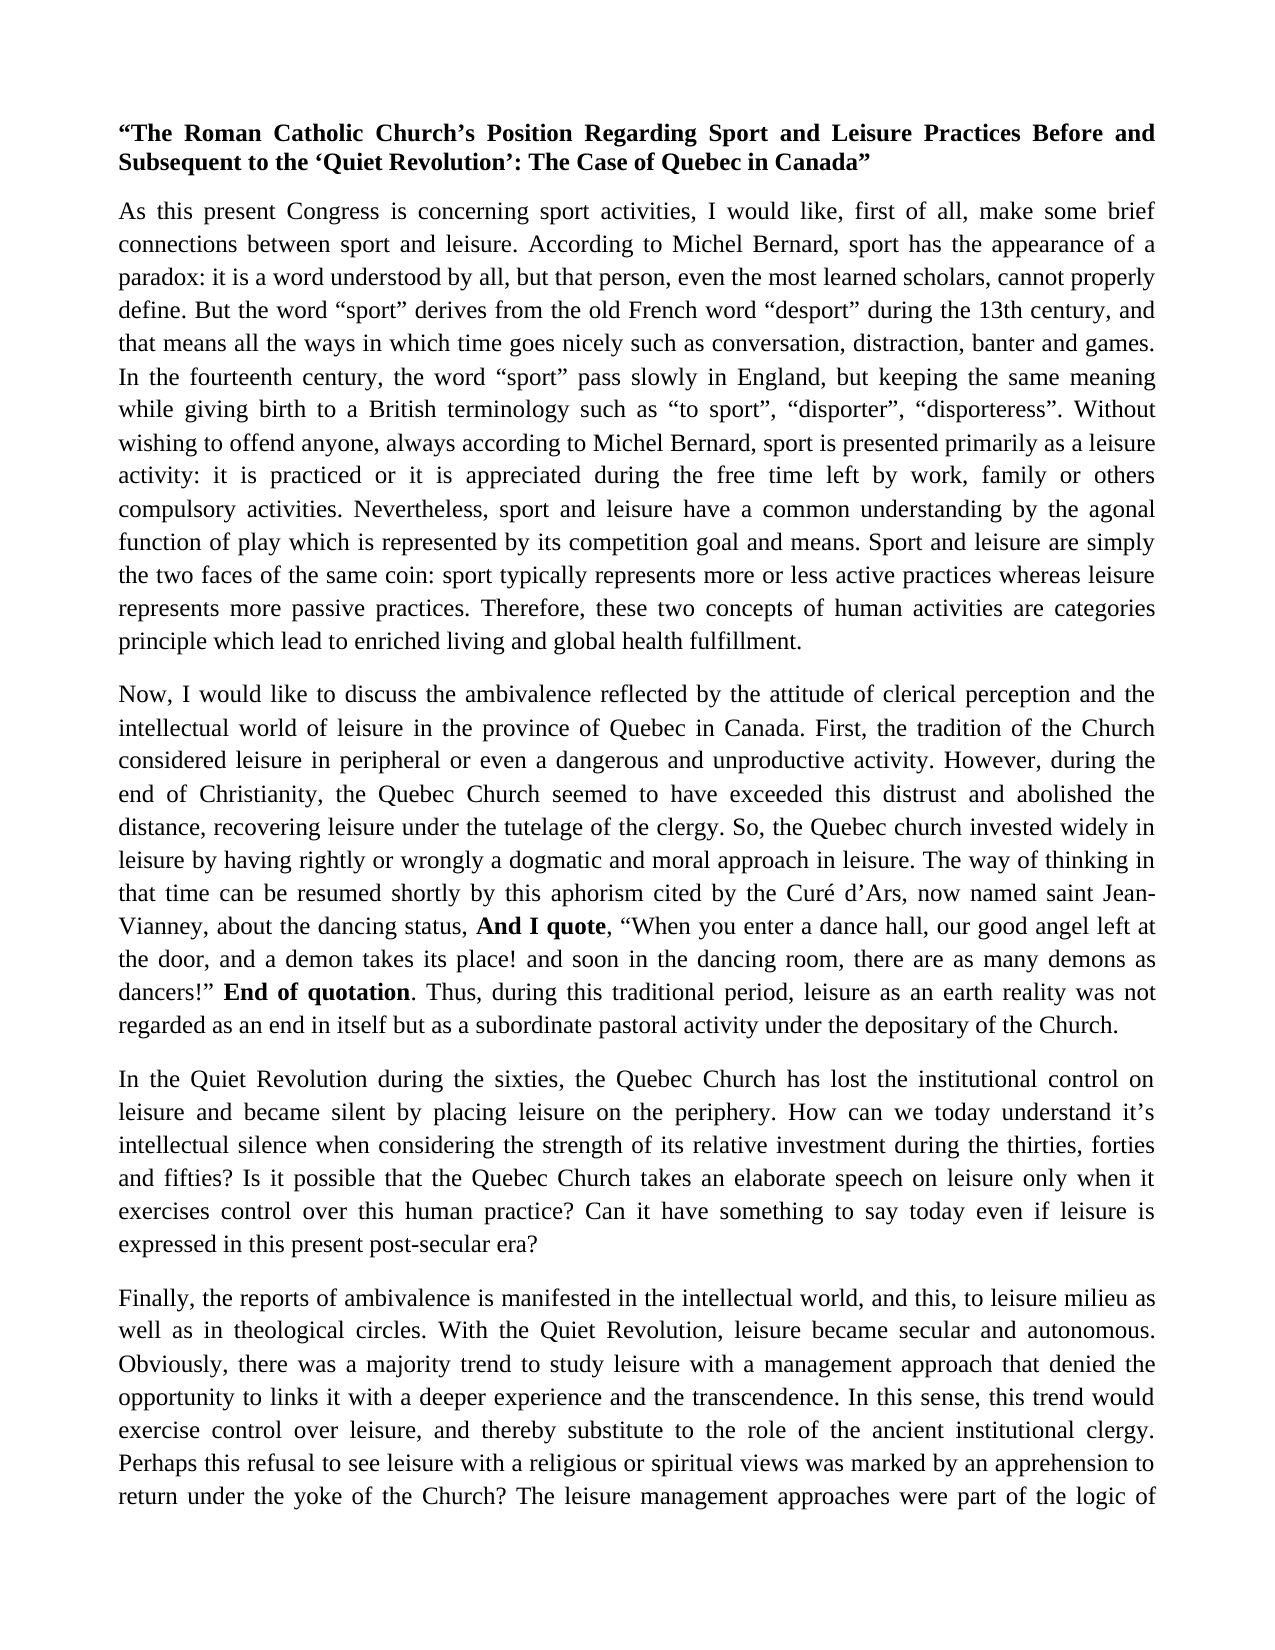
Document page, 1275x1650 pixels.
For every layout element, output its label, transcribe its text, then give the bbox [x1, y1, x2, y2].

text As this present Congress is concerning sport activities, I would like, first of all, make some brief connections between sport and leisure. According to Michel Bernard, sport has the appearance of a paradox: it is a word understood by all, but that person, even the most learned scholars, cannot properly define. But the word “sport” derives from the old French word “desport” during the 13th century, and that means all the ways in which time goes nicely such as conversation, distraction, banter and games. In the fourteenth century, the word “sport” pass slowly in England, but keeping the same meaning while giving birth to a British terminology such as “to sport”, “disporter”, “disporteress”. Without wishing to offend anyone, always according to Michel Bernard, sport is presented primarily as a leisure activity: it is practiced or it is appreciated during the free time left by work, family or others compulsory activities. Nevertheless, sport and leisure have a common understanding by the agonal function of play which is represented by its competition goal and means. Sport and leisure are simply the two faces of the same coin: sport typically represents more or less active practices whereas leisure represents more passive practices. Therefore, these two concepts of human activities are categories principle which lead to enriched living and global health fulfillment. [118, 196, 1157, 654]
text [118, 1283, 1157, 1509]
text Now, I would like to discuss the ambivalence reflected by the attitude of clerical perception and the intellectual world of leisure in the province of Quebec in Canada. First, the tradition of the Church considered leisure in peripheral or even a dangerous and unproductive activity. However, during the end of Christianity, the Quebec Church seemed to have exceeded this distrust and abolished the distance, recovering leisure under the tutelage of the clergy. So, the Quebec church invested widely in leisure by having rightly or wrongly a dogmatic and moral approach in leisure. The way of thinking in that time can be resumed shortly by this aphorism cited by the Curé d’Ars, now named saint Jean-Vianney, about the dancing status, And I quote, “When you enter a dance hall, our good angel left at the door, and a demon takes its place! and soon in the dancing room, there are as many demons as dancers!” End of quotation. Thus, during this traditional period, leisure as an earth reality was not regarded as an end in itself but as a subordinate pastoral activity under the depositary of the Church. [118, 679, 1157, 1038]
text In the Quiet Revolution during the sixties, the Quebec Church has lost the institutional control on leisure and became silent by placing leisure on the periphery. How can we today understand it’s intellectual silence when considering the strength of its relative investment during the thirties, forties and fifties? Is it possible that the Quebec Church takes an elaborate speech on leisure only when it exercises control over this human practice? Can it have something to say today even if leisure is expressed in this present post-secular era? [118, 1064, 1157, 1257]
text “The Roman Catholic Church’s Position Regarding Sport and Leisure Practices Before and Subsequent to the ‘Quiet Revolution’: The Case of Quebec in Canada” [118, 118, 1157, 176]
